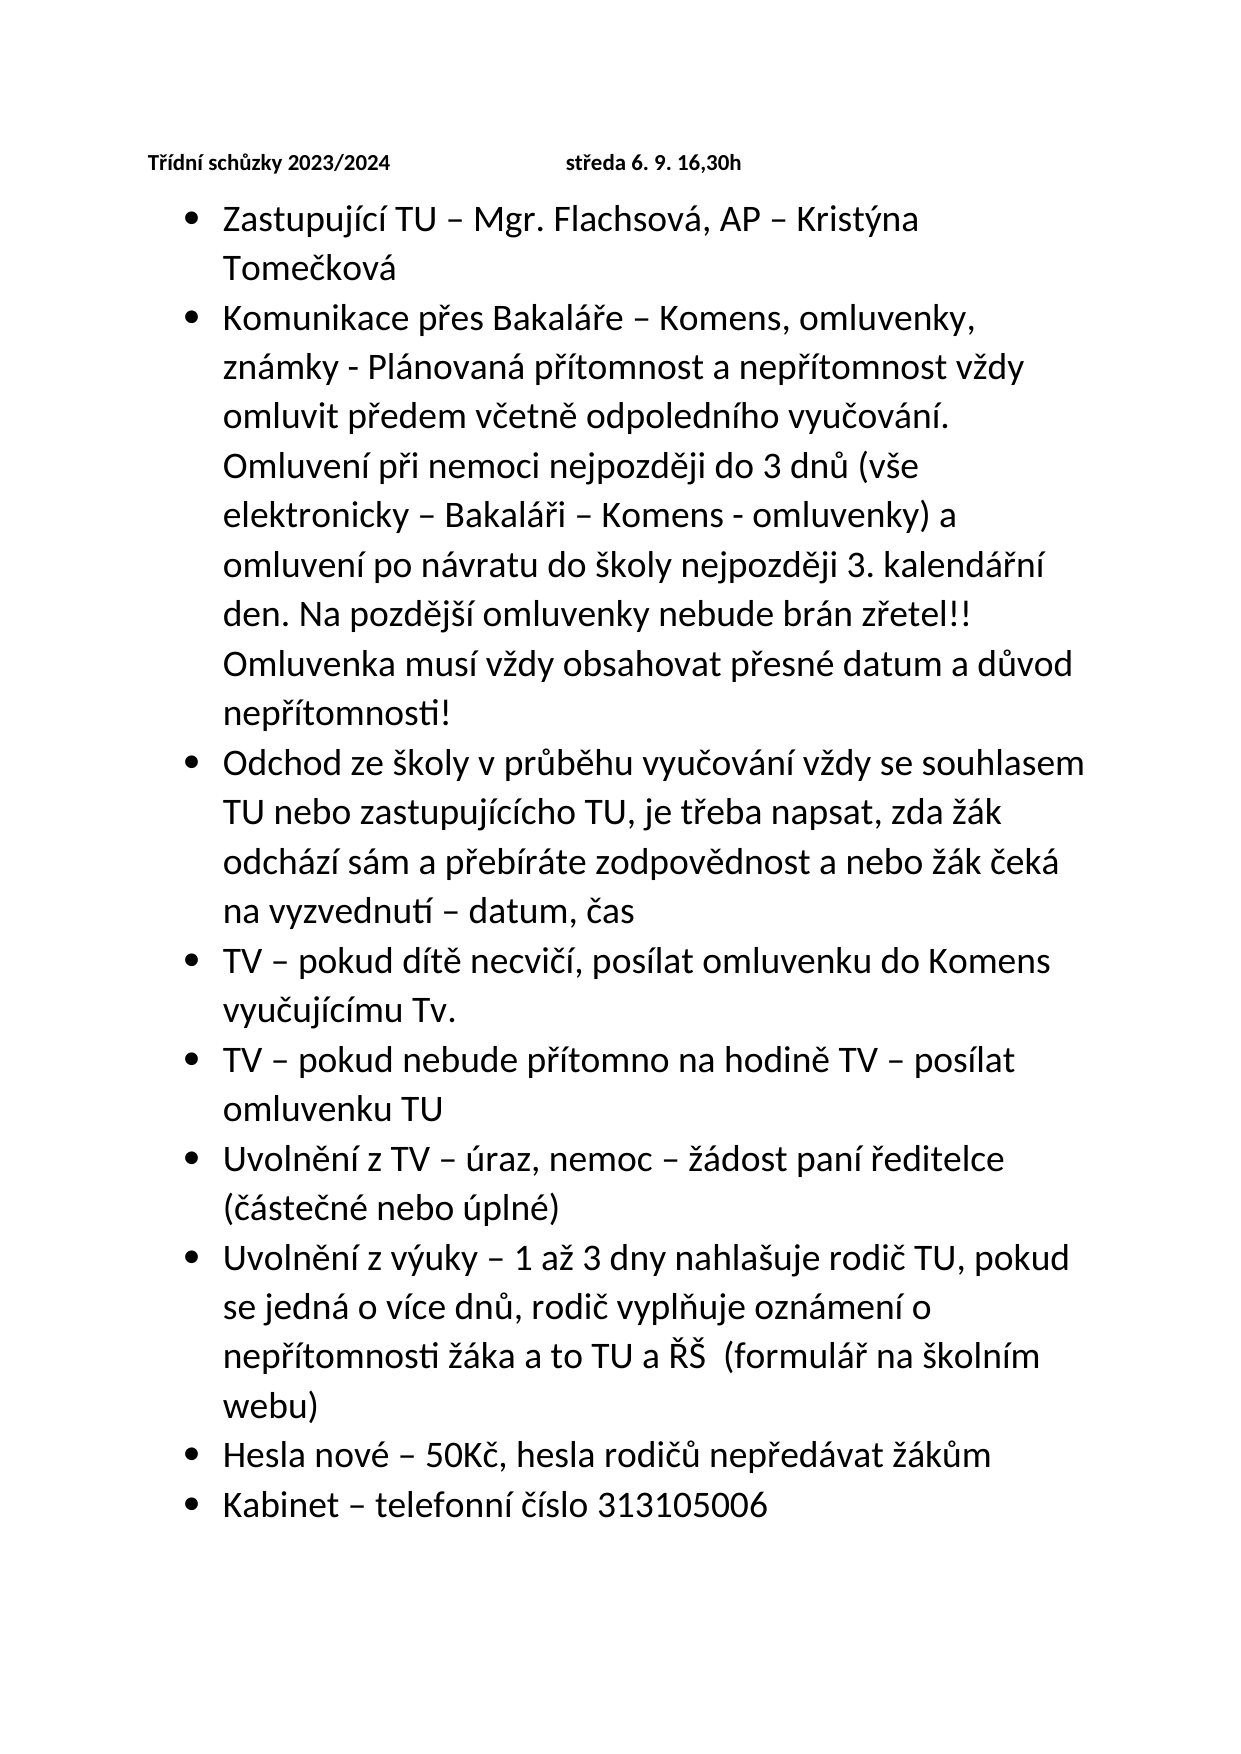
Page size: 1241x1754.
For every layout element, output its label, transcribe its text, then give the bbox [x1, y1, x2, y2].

list Hesla nové – 50Kč, hesla rodičů nepředávat žákům [185, 1431, 1093, 1477]
list Zastupující TU – Mgr. Flachsová, AP – Kristýna Tomečková [185, 194, 1093, 290]
list Odchod ze školy v průběhu vyučování vždy se souhlasem TU nebo zastupujícícho TU, je třeba napsat, zda žák odchází sám a přebíráte zodpovědnost a nebo žák čeká na vyzvednutí – datum, čas [185, 739, 1093, 933]
list Uvolnění z TV – úraz, nemoc – žádost paní ředitelce (částečné nebo úplné) [185, 1134, 1093, 1230]
list Kabinet – telefonní číslo 313105006 [185, 1481, 1093, 1527]
list Uvolnění z výuky – 1 až 3 dny nahlašuje rodič TU, pokud se jedná o více dnů, rodič vyplňuje oznámení o nepřítomnosti žáka a to TU a ŘŠ (formulář na školním webu) [185, 1233, 1093, 1428]
list Omluvení při nemoci nejpozději do 3 dnů (vše elektronicky – Bakaláři – Komens - omluvenky) a omluvení po návratu do školy nejpozději 3. kalendářní den. Na pozdější omluvenky nebude brán zřetel!! Omluvenka musí vždy obsahovat přesné datum a důvod nepřítomnosti! [223, 442, 1093, 735]
text Třídní schůzky 2023/2024 středa 6. 9. 16,30h [148, 148, 1093, 176]
list Komunikace přes Bakaláře – Komens, omluvenky, známky - Plánovaná přítomnost a nepřítomnost vždy omluvit předem včetně odpoledního vyučování. [185, 293, 1093, 438]
list TV – pokud nebude přítomno na hodině TV – posílat omluvenku TU [185, 1036, 1093, 1131]
list TV – pokud dítě necvičí, posílat omluvenku do Komens vyučujícímu Tv. [185, 937, 1093, 1032]
